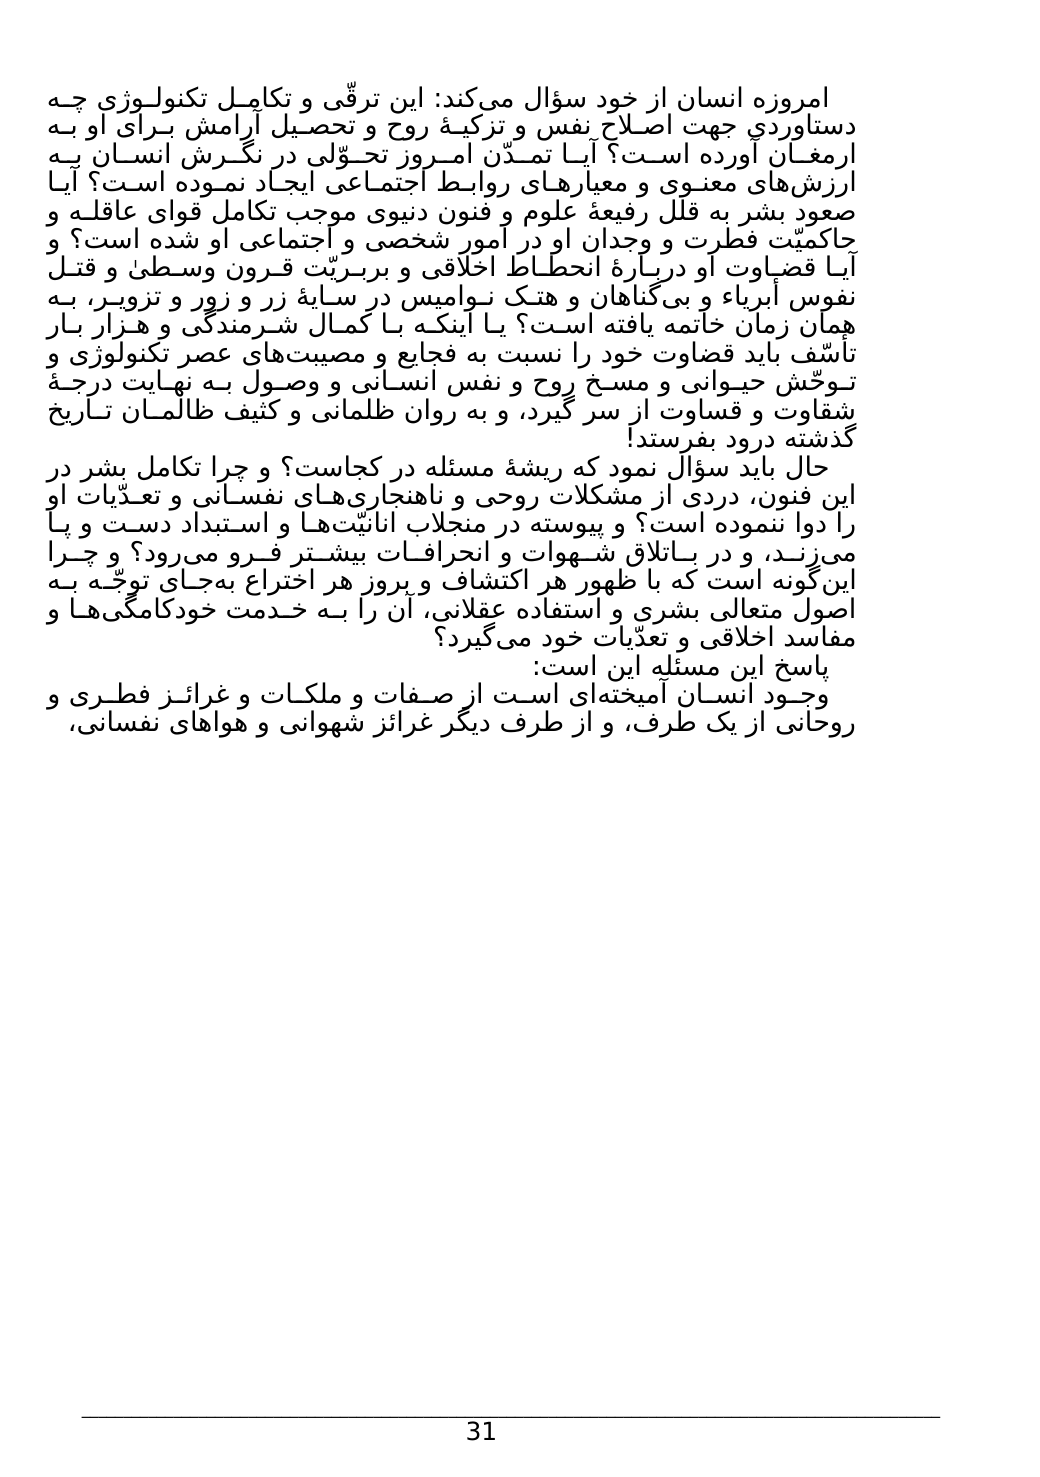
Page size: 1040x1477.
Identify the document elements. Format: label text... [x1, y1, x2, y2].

text امروزه انسان از خود سؤال می‌کند: این ترقّی و تکامل تکنولوژی چه دستاوردی جهت اصلاح نفس و تزکیۀ روح و تحصیل آرامش برای او به ارمغان آورده است؟ آیا تمدّن امروز تحوّلی در نگرش انسان به ارزش‌های معنوی و معیارهای روابط اجتماعی ایجاد نموده است؟ آیا صعود بشر به قلل رفیعۀ علوم و فنون دنیوی موجب تکامل قوای عاقله و حاکمیّت فطرت و وجدان او در امور شخصی و اجتماعی او شده است؟ و آیا قضاوت او دربارۀ انحطاط اخلاقی و بربریّت قرون وسطیٰ و قتل نفوس أبریاء و بی‌گناهان و هتک نوامیس در سایۀ زر و زور و تزویر، به همان زمان خاتمه یافته است؟ یا اینکه با کمال شرمندگی و هزار بار تأسّف باید قضاوت خود را نسبت به فجایع و مصیبت‌های عصر تکنولوژی و توحّش حیوانی و مسخ روح و نفس انسانی و وصول به نهایت درجۀ شقاوت و قساوت از سر گیرد، و به روان ظلمانی و کثیف ظالمان تاریخ گذشته درود بفرستد! [47, 84, 857, 454]
text پاسخ این مسئله این است: [47, 653, 857, 681]
text وجود انسان آمیخته‌ای است از صفات و ملکات و غرائز فطری و روحانی از یک طرف، و از طرف دیگر غرائز شهوانی و هواهای نفسانی، [47, 681, 857, 738]
text حال باید سؤال نمود که ریشۀ مسئله در کجاست؟ و چرا تکامل بشر در این فنون، دردی از مشکلات روحی و ناهنجاری‌های نفسانی و تعدّیات او را دوا ننموده است؟ و پیوسته در منجلاب انانیّت‌ها و استبداد دست و پا می‌زند، و در باتلاق شهوات و انحرافات بیشتر فرو می‌رود؟ و چرا این‌گونه است که با ظهور هر اکتشاف و بروز هر اختراع به‌جای توجّه به اصول متعالی بشری و استفاده عقلانی، آن را به خدمت خودکامگی‌ها و مفاسد اخلاقی و تعدّیات خود می‌گیرد؟ [47, 454, 857, 653]
